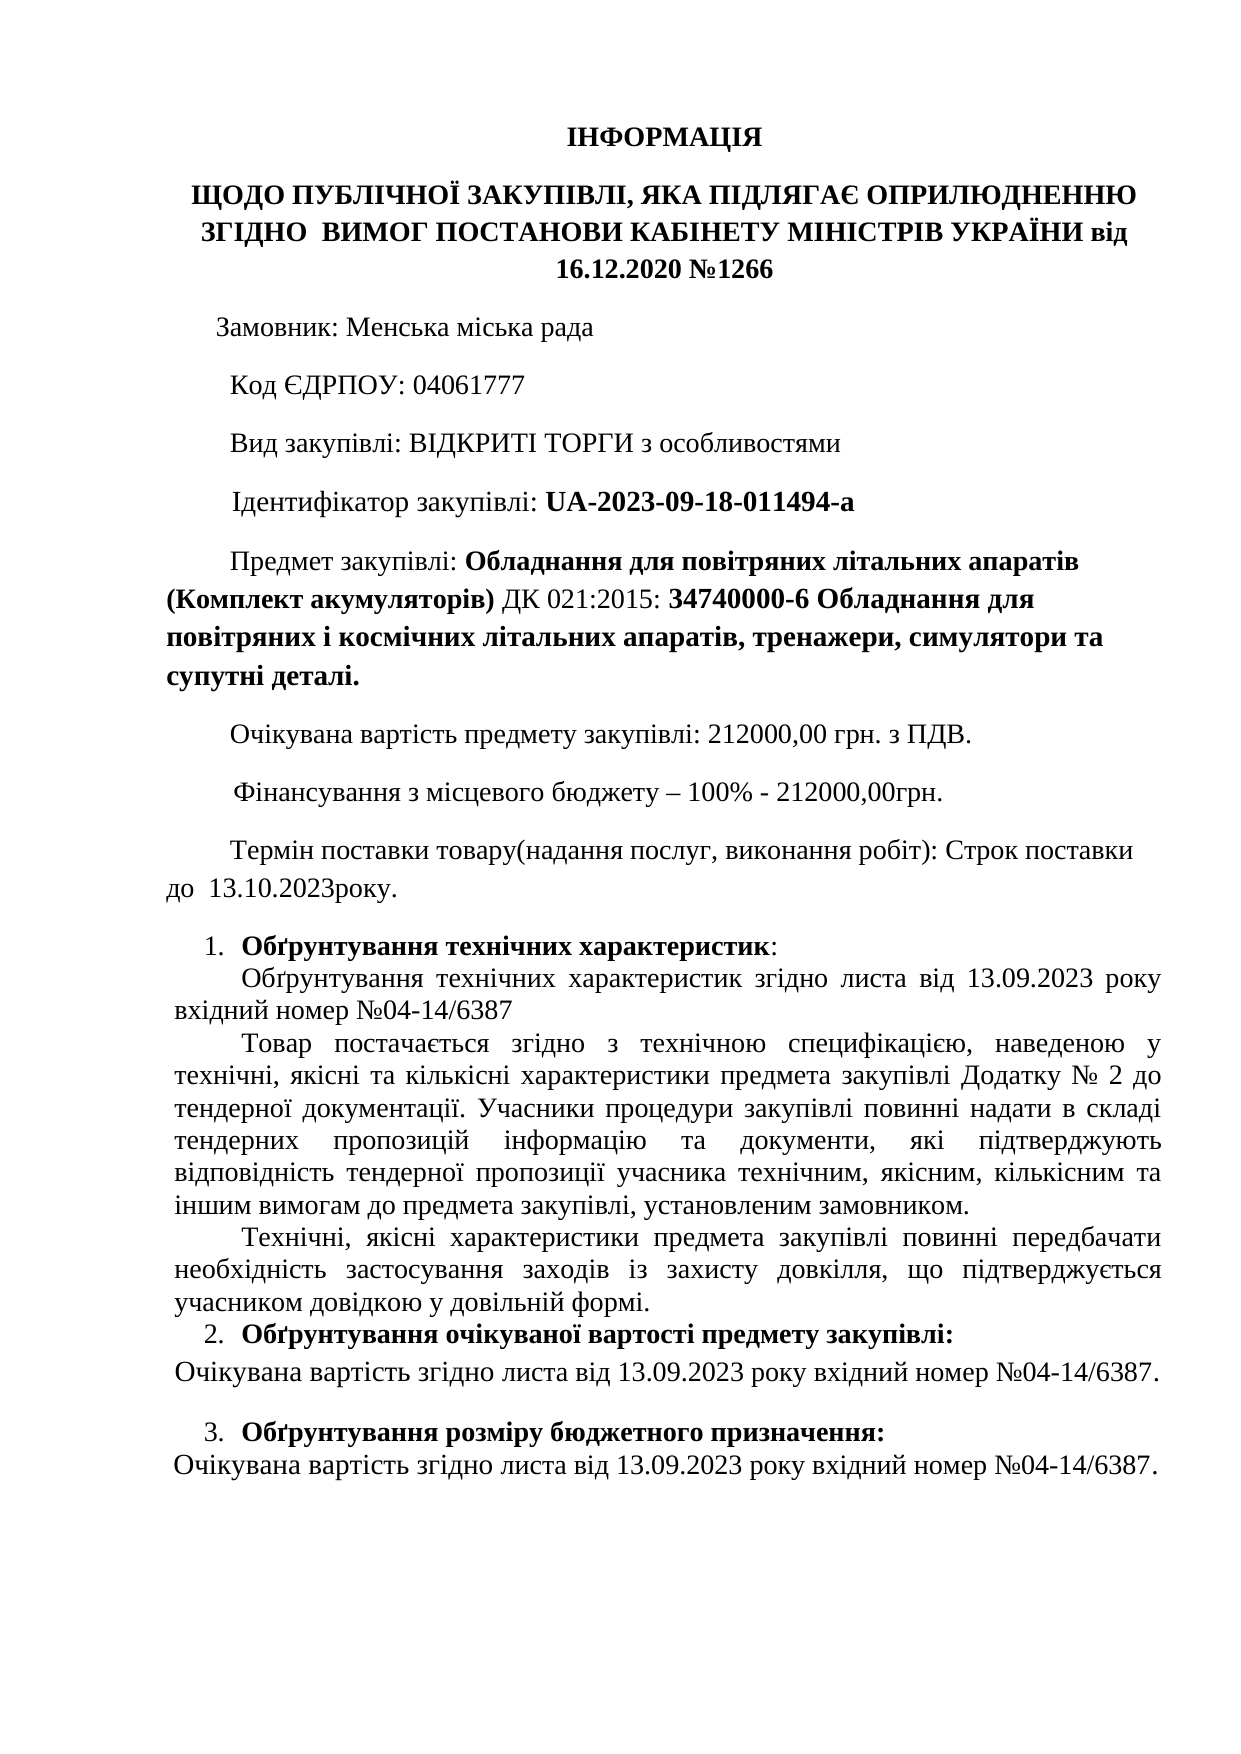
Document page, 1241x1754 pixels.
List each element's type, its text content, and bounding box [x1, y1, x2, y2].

table_header ІНФОРМАЦІЯ ЩОДО ПУБЛІЧНОЇ ЗАКУПІВЛІ, ЯКА ПІДЛЯГАЄ ОПРИЛЮДНЕННЮ ЗГІДНО ВИМОГ ПОСТАНОВИ КАБІНЕТУ МІНІСТРІВ УКРАЇНИ від 16.12.2020 №1266 Замовник: Менська міська рада Код ЄДРПОУ: 04061777 Вид закупівлі: ВІДКРИТІ ТОРГИ з особливостями Ідентифікатор закупівлі: UA-2023-09-18-011494-a Предмет закупівлі: Обладнання для повітряних літальних апаратів (Комплект акумуляторів) ДК 021:2015: 34740000-6 Обладнання для повітряних і космічних літальних апаратів, тренажери, симулятори та супутні деталі. Очікувана вартість предмету закупівлі: 212000,00 грн. з ПДВ. Фінансування з місцевого бюджету – 100% - 212000,00грн. Термін поставки товару(надання послуг, виконання робіт): Строк поставки до 13.10.2023року. Обґрунтування технічних характеристик: Обґрунтування технічних характеристик згідно листа від 13.09.2023 року вхідний номер №04-14/6387 Товар постачається згідно з технічною специфікацією, наведеною у технічні, якісні та кількісні характеристики предмета закупівлі Додатку № 2 до тендерної документації. Учасники процедури закупівлі повинні надати в складі тендерних пропозицій інформацію та документи, які підтверджують відповідність тендерної пропозиції учасника технічним, якісним, кількісним та іншим вимогам до предмета закупівлі, установленим замовником. Технічні, якісні характеристики предмета закупівлі повинні передбачати необхідність застосування заходів із захисту довкілля, що підтверджується учасником довідкою у довільній формі. Обґрунтування очікуваної вартості предмету закупівлі: Очікувана вартість згідно листа від 13.09.2023 року вхідний номер №04-14/6387. Обґрунтування розміру бюджетного призначення: Очікувана вартість згідно листа від 13.09.2023 року вхідний номер №04-14/6387. [164, 118, 1164, 1507]
